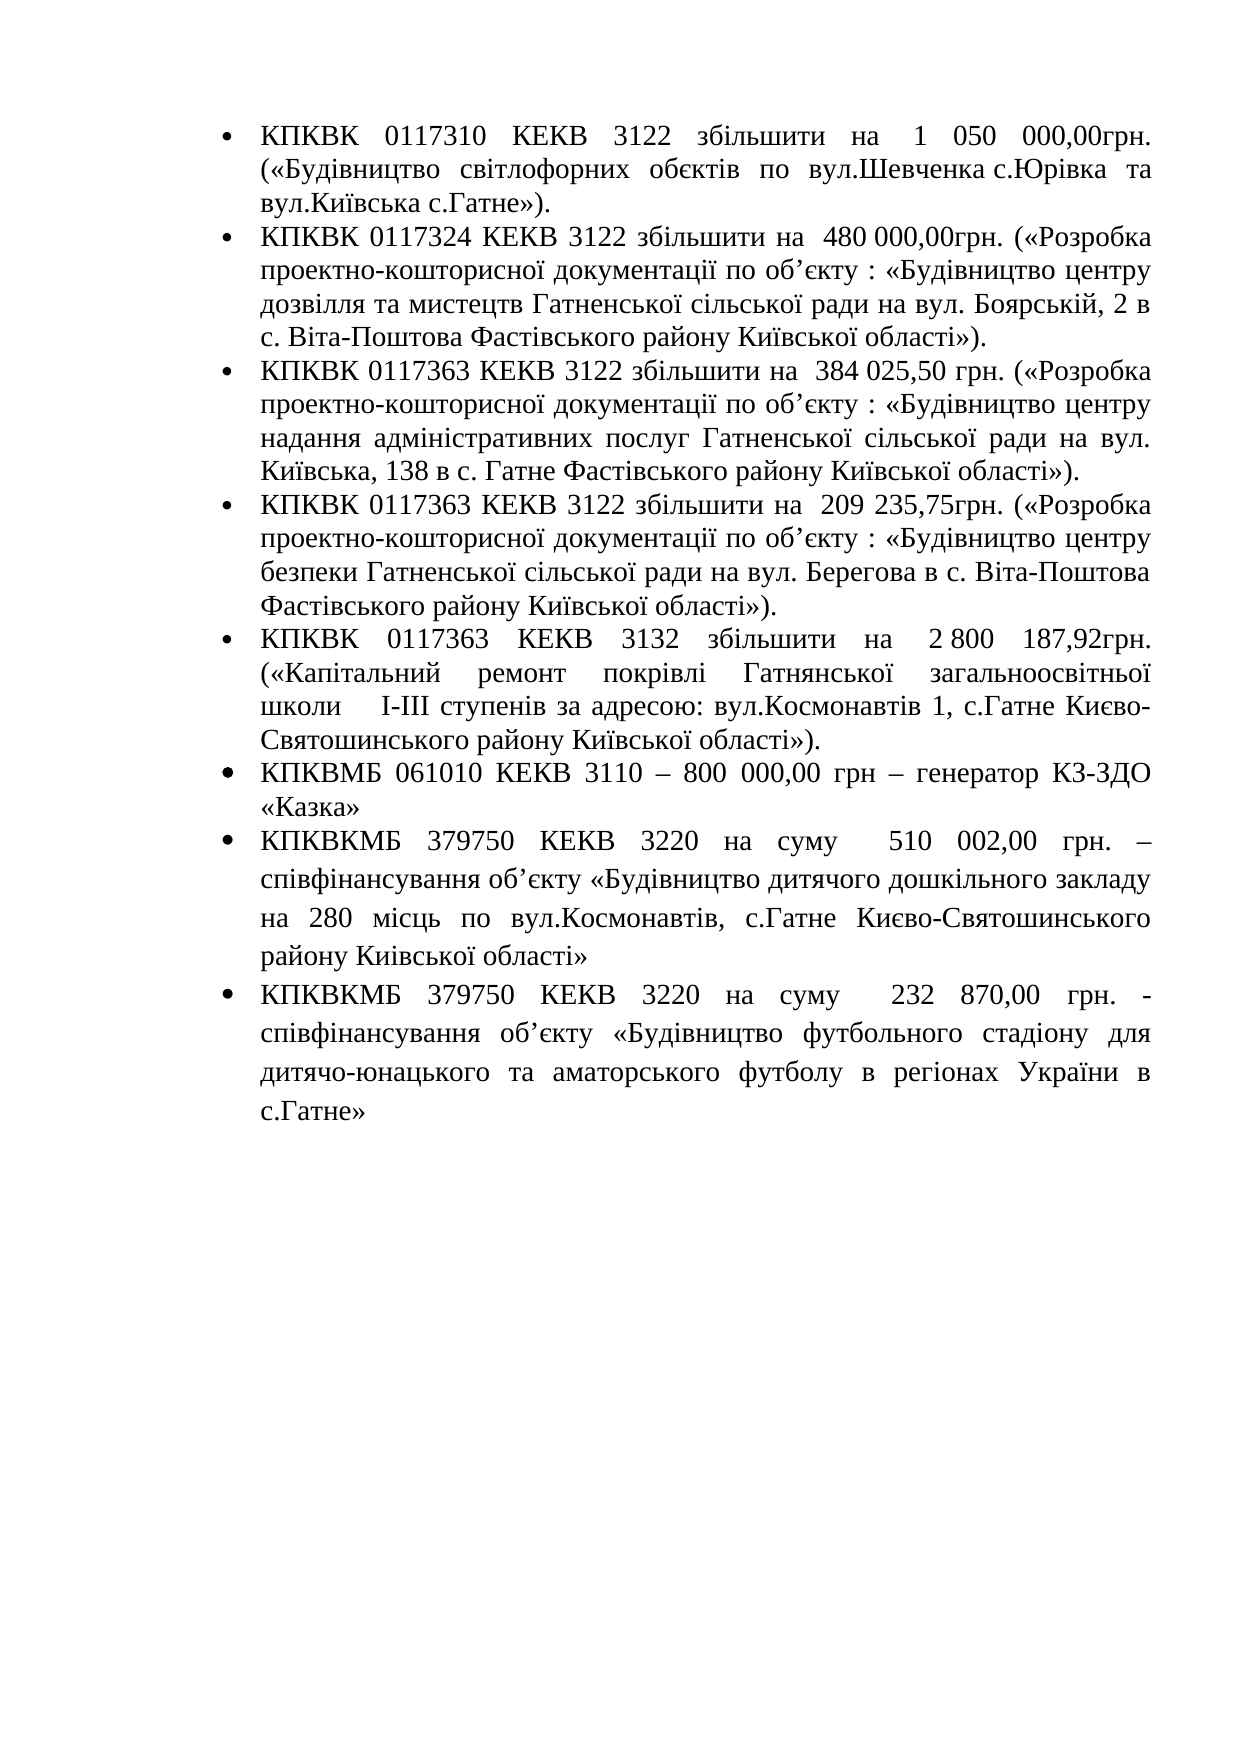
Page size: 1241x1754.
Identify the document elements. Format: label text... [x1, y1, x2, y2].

list КПКВКМБ 379750 КЕКВ 3220 на суму 232 870,00 грн. - співфінансування об’єкту «Будівництво футбольного стадіону для дитячо-юнацького та аматорського футболу в регіонах України в с.Гатне» [223, 977, 1152, 1126]
list КПКВК 0117324 КЕКВ 3122 збільшити на 480 000,00грн. («Розробка проектно-кошторисної документації по об’єкту : «Будівництво центру дозвілля та мистецтв Гатненської сільської ради на вул. Боярській, 2 в с. Віта-Поштова Фастівського району Київської області»). [223, 219, 1152, 353]
list КПКВМБ 061010 КЕКВ 3110 – 800 000,00 грн – генератор КЗ-ЗДО «Казка» [223, 755, 1152, 823]
list КПКВК 0117363 КЕКВ 3122 збільшити на 209 235,75грн. («Розробка проектно-кошторисної документації по об’єкту : «Будівництво центру безпеки Гатненської сільської ради на вул. Берегова в с. Віта-Поштова Фастівського району Київської області»). [223, 487, 1152, 621]
list КПКВКМБ 379750 КЕКВ 3220 на суму 510 002,00 грн. – співфінансування об’єкту «Будiвництво дитячого дошкiльного закладу на 280 мiсць по вул.Космонавтiв, с.Гатне Києво-Святошинського району Киiвської області» [223, 823, 1152, 972]
list КПКВК 0117363 КЕКВ 3132 збільшити на 2 800 187,92грн. («Капітальний ремонт покрівлі Гатнянської загальноосвітньої школи І-ІІІ ступенів за адресою: вул.Космонавтів 1, с.Гатне Києво-Святошинського району Київської області»). [223, 621, 1152, 755]
list КПКВК 0117310 КЕКВ 3122 збільшити на 1 050 000,00грн. («Будівництво світлофорних обєктів по вул.Шевченка с.Юрівка та вул.Київська с.Гатне»). [223, 118, 1152, 219]
list КПКВК 0117363 КЕКВ 3122 збільшити на 384 025,50 грн. («Розробка проектно-кошторисної документації по об’єкту : «Будівництво центру надання адміністративних послуг Гатненської сільської ради на вул. Київська, 138 в с. Гатне Фастівського району Київської області»). [223, 353, 1152, 487]
